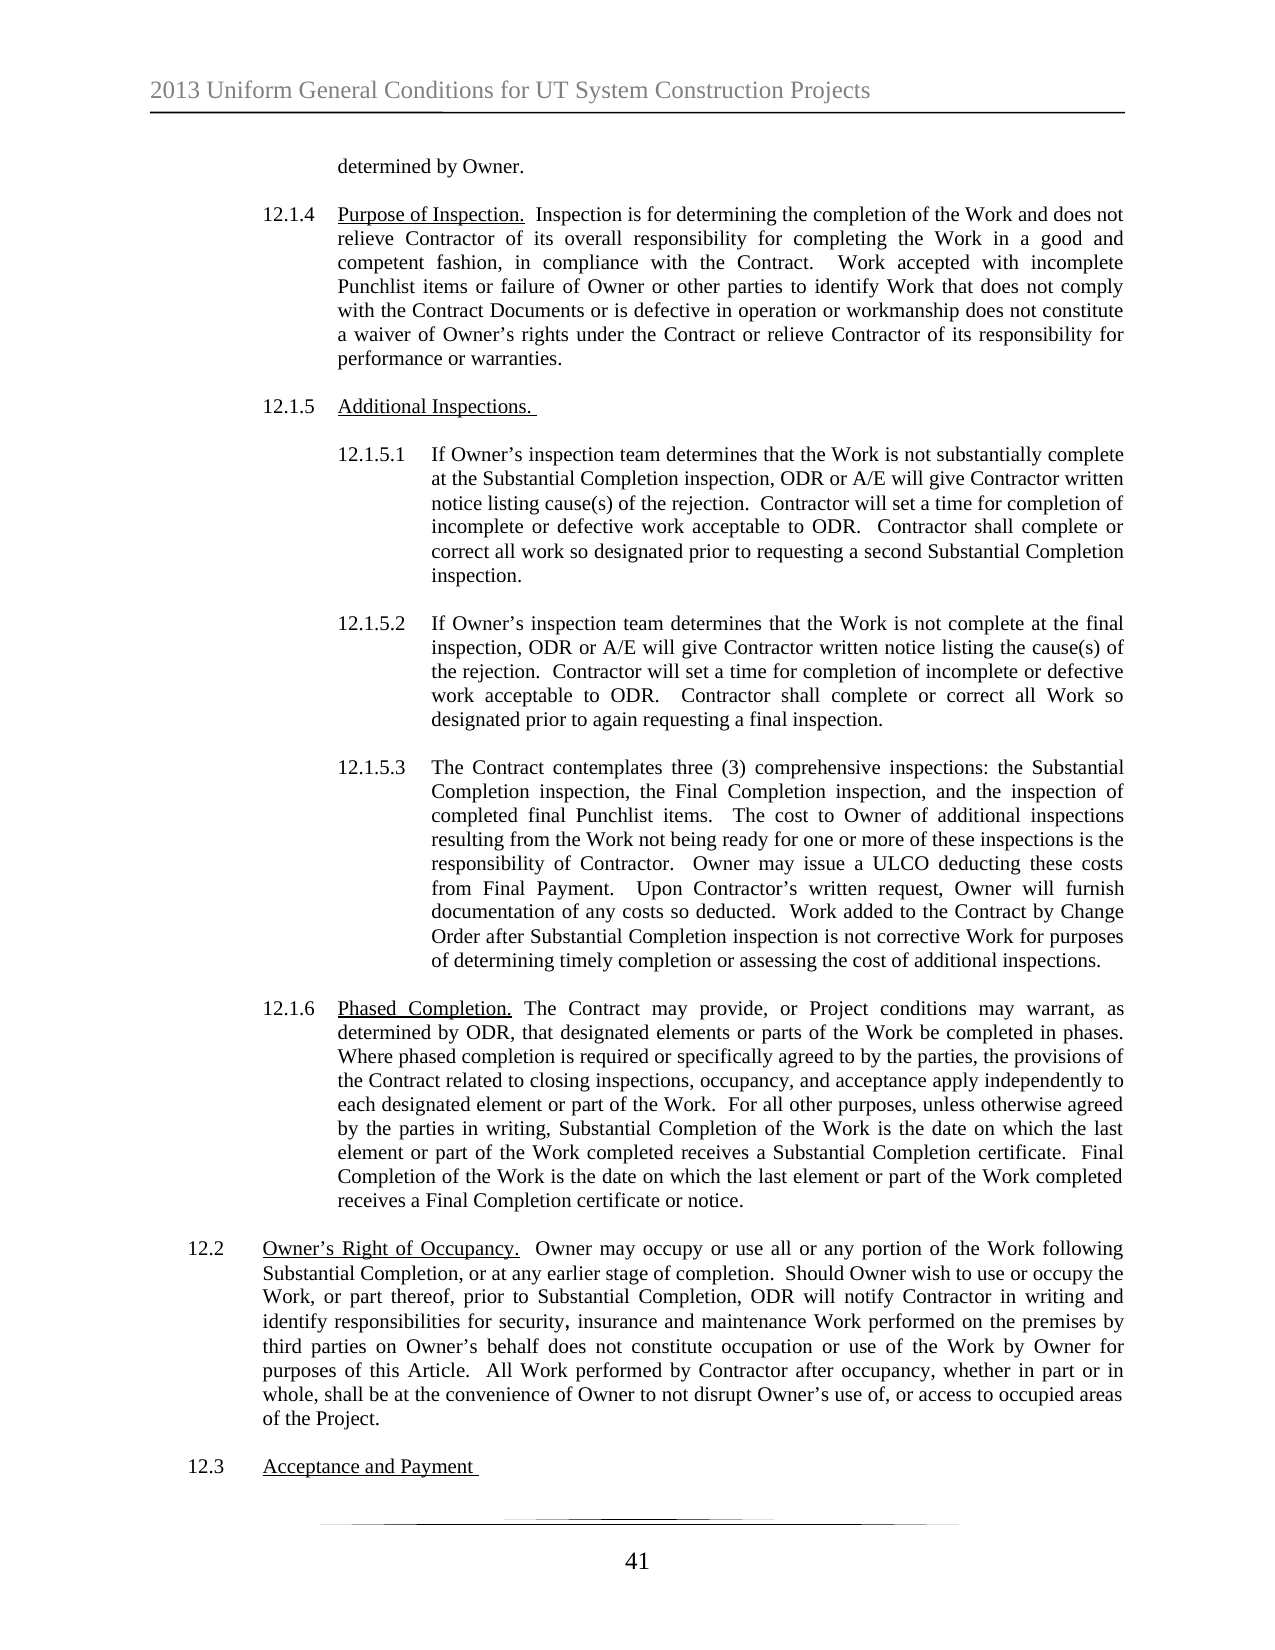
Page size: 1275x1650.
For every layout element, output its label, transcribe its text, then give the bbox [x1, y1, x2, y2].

text 12.1.5.1 If Owner’s inspection team determines that the Work is not substantially complete at the Substantial Completion inspection, ODR or A/E will give Contractor written notice listing cause(s) of the rejection. Contractor will set a time for completion of incomplete or defective work acceptable to ODR. Contractor shall complete or correct all work so designated prior to requesting a second Substantial Completion inspection. [337, 442, 1125, 587]
text 12.3 Acceptance and Payment [187, 1454, 1125, 1478]
text 12.1.5.2 If Owner’s inspection team determines that the Work is not complete at the final inspection, ODR or A/E will give Contractor written notice listing the cause(s) of the rejection. Contractor will set a time for completion of incomplete or defective work acceptable to ODR. Contractor shall complete or correct all Work so designated prior to again requesting a final inspection. [337, 611, 1125, 731]
text 12.1.5 Additional Inspections. [262, 394, 1125, 418]
text 12.1.6 Phased Completion. The Contract may provide, or Project conditions may warrant, as determined by ODR, that designated elements or parts of the Work be completed in phases. Where phased completion is required or specifically agreed to by the parties, the provisions of the Contract related to closing inspections, occupancy, and acceptance apply independently to each designated element or part of the Work. For all other purposes, unless otherwise agreed by the parties in writing, Substantial Completion of the Work is the date on which the last element or part of the Work completed receives a Substantial Completion certificate. Final Completion of the Work is the date on which the last element or part of the Work completed receives a Final Completion certificate or notice. [262, 996, 1125, 1212]
text 12.1.4 Purpose of Inspection. Inspection is for determining the completion of the Work and does not relieve Contractor of its overall responsibility for completing the Work in a good and competent fashion, in compliance with the Contract. Work accepted with incomplete Punchlist items or failure of Owner or other parties to identify Work that does not comply with the Contract Documents or is defective in operation or workmanship does not constitute a waiver of Owner’s rights under the Contract or relieve Contractor of its responsibility for performance or warranties. [262, 202, 1125, 370]
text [262, 153, 1125, 178]
text 12.2 Owner’s Right of Occupancy. Owner may occupy or use all or any portion of the Work following Substantial Completion, or at any earlier stage of completion. Should Owner wish to use or occupy the Work, or part thereof, prior to Substantial Completion, ODR will notify Contractor in writing and identify responsibilities for security, insurance and maintenance Work performed on the premises by third parties on Owner’s behalf does not constitute occupation or use of the Work by Owner for purposes of this Article. All Work performed by Contractor after occupancy, whether in part or in whole, shall be at the convenience of Owner to not disrupt Owner’s use of, or access to occupied areas of the Project. [187, 1236, 1125, 1430]
text 12.1.5.3 The Contract contemplates three (3) comprehensive inspections: the Substantial Completion inspection, the Final Completion inspection, and the inspection of completed final Punchlist items. The cost to Owner of additional inspections resulting from the Work not being ready for one or more of these inspections is the responsibility of Contractor. Owner may issue a ULCO deducting these costs from Final Payment. Upon Contractor’s written request, Owner will furnish documentation of any costs so deducted. Work added to the Contract by Change Order after Substantial Completion inspection is not corrective Work for purposes of determining timely completion or assessing the cost of additional inspections. [337, 755, 1125, 972]
